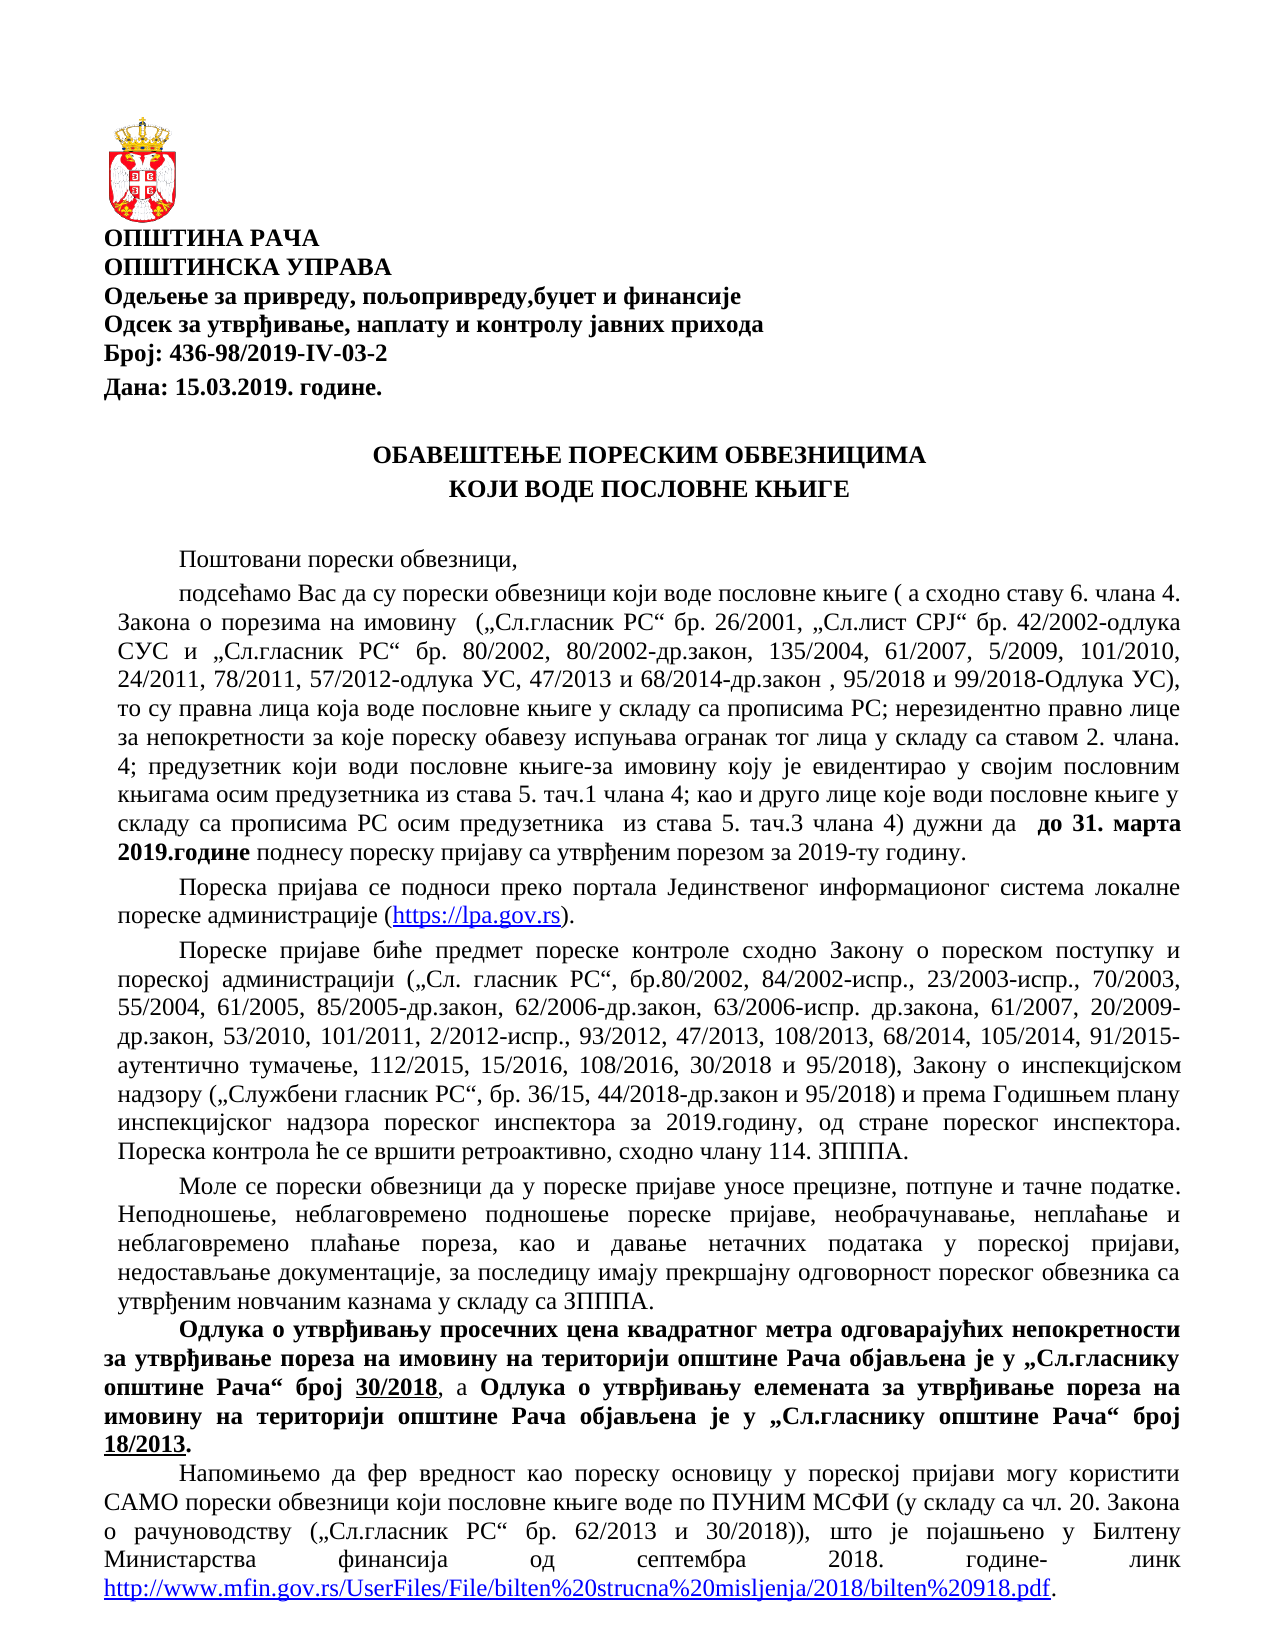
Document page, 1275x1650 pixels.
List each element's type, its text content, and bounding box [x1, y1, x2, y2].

text подсећамо Вас да су порески обвезници који воде пословне књиге ( а сходно ставу 6. члана 4. Закона о порезима на имовину („Сл.гласник РС“ бр. 26/2001, „Сл.лист СРЈ“ бр. 42/2002-одлука СУС и „Сл.гласник РС“ бр. 80/2002, 80/2002-др.закон, 135/2004, 61/2007, 5/2009, 101/2010, 24/2011, 78/2011, 57/2012-одлука УС, 47/2013 и 68/2014-др.закон , 95/2018 и 99/2018-Одлука УС), то су правна лица која воде пословне књиге у складу са прописима РС; нерезидентно правно лице за непокретности за које пореску обавезу испуњава огранак тог лица у складу са ставом 2. члана. 4; предузетник који води пословне књиге-за имовину коју је евидентирао у својим пословним књигама осим предузетника из става 5. тач.1 члана 4; као и друго лице које води пословне књиге у складу са прописима РС осим предузетника из става 5. тач.3 члана 4) дужни да до 31. марта 2019.године поднесу пореску пријаву са утврђеним порезом за 2019-ту годину. [117, 578, 1181, 866]
text Напомињемо да фер вредност као пореску основицу у пореској пријави могу користити САМО порески обвезници који пословне књиге воде по ПУНИМ МСФИ (у складу са чл. 20. Закона о рачуноводству („Сл.гласник РС“ бр. 62/2013 и 30/2018)), што је појашњено у Билтену Министарства финансија од септембра 2018. године- линк http://www.mfin.gov.rs/UserFiles/File/bilten%20strucna%20misljenja/2018/bilten%20918.pdf. [103, 1458, 1181, 1602]
text Број: 436-98/2019-IV-03-2 [103, 338, 1181, 367]
text ОПШТИНСКА УПРАВА [103, 252, 1181, 281]
text Моле се порески обвезници да у пореске пријаве уносе прецизне, потпуне и тачне податке. Неподношење, неблаговремено подношење пореске пријаве, необрачунавање, неплаћање и неблаговремено плаћање пореза, као и давање нетачних података у пореској пријави, недостављање документације, за последицу имају прекршајну одговорност пореског обвезника са утврђеним новчаним казнама у складу са ЗПППА. [117, 1171, 1181, 1314]
text КОЈИ ВОДЕ ПОСЛОВНЕ КЊИГЕ [117, 474, 1181, 503]
text Одељење за привреду, пољопривреду,буџет и финансије [103, 281, 1181, 309]
text Пореске пријаве биће предмет пореске контроле сходно Закону о пореском поступку и пореској администрацији („Сл. гласник РС“, бр.80/2002, 84/2002-испр., 23/2003-испр., 70/2003, 55/2004, 61/2005, 85/2005-др.закон, 62/2006-др.закон, 63/2006-испр. др.закона, 61/2007, 20/2009-др.закон, 53/2010, 101/2011, 2/2012-испр., 93/2012, 47/2013, 108/2013, 68/2014, 105/2014, 91/2015-аутентично тумачење, 112/2015, 15/2016, 108/2016, 30/2018 и 95/2018), Закону о инспекцијском надзору („Службени гласник РС“, бр. 36/15, 44/2018-др.закон и 95/2018) и према Годишњем плану инспекцијског надзора пореског инспектора за 2019.годину, од стране пореског инспектора. Пореска контрола ће се вршити ретроактивно, сходно члану 114. ЗПППА. [117, 935, 1181, 1165]
text Одлука о утврђивању просечних цена квадратног метра одговарајућих непокретности за утврђивање пореза на имовину на територији општине Рача објављена је у „Сл.гласнику општине Рача“ број 30/2018, а Одлука о утврђивању елемената за утврђивање пореза на имовину на територији општине Рача објављена је у „Сл.гласнику општине Рача“ број 18/2013. [103, 1314, 1181, 1458]
text Пореска пријава се подноси преко портала Јединственог информационог система локалне пореске администрације (https://lpa.gov.rs). [117, 872, 1181, 929]
text Поштовани порески обвезници, [117, 544, 1181, 572]
text ОБАВЕШТЕЊЕ ПОРЕСКИМ ОБВЕЗНИЦИМА [117, 440, 1181, 469]
text Одсек за утврђивање, наплату и контролу јавних прихода [103, 309, 1181, 338]
text Дана: 15.03.2019. године. [103, 372, 1181, 401]
text ОПШТИНА РАЧА [103, 223, 1181, 252]
